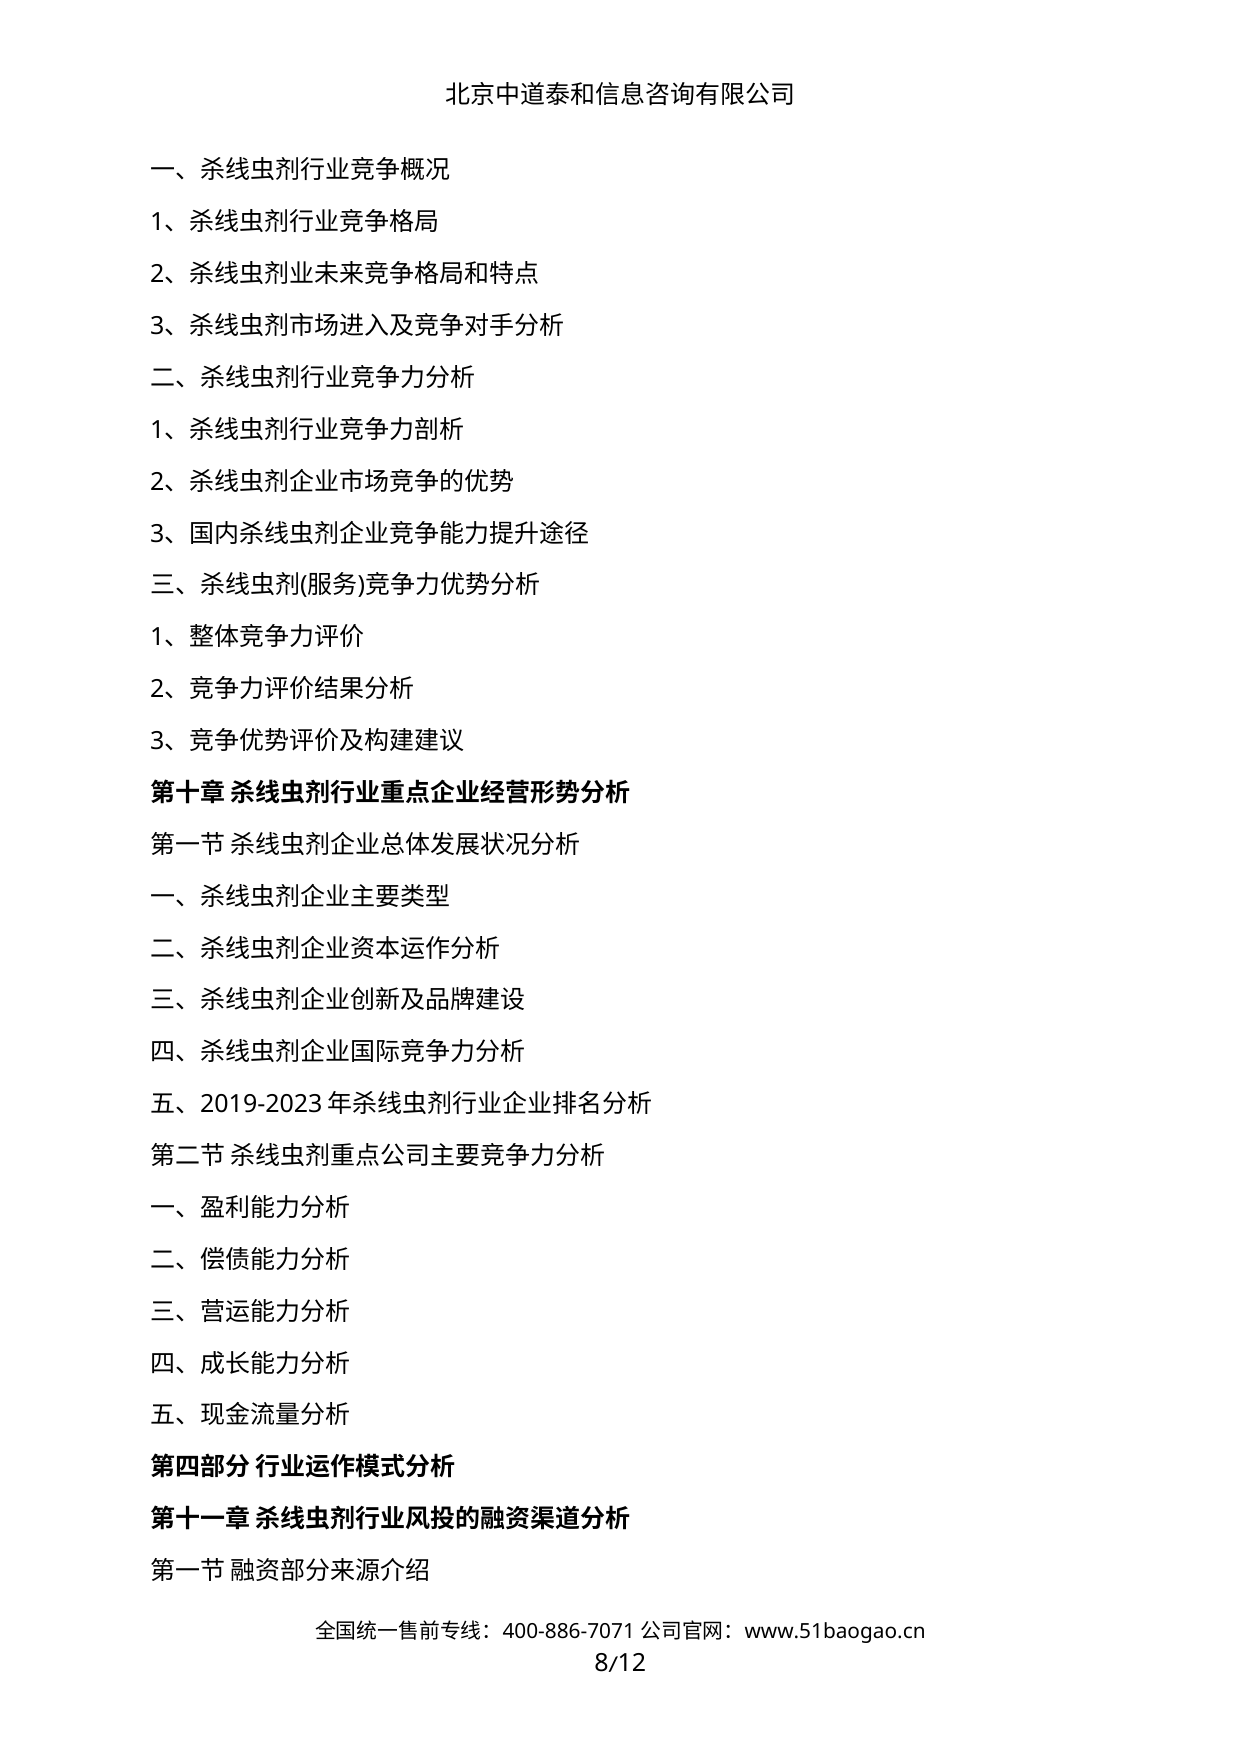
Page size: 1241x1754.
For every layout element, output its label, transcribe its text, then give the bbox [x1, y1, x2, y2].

text 第一节 杀线虫剂企业总体发展状况分析 [150, 824, 1090, 861]
text 2、杀线虫剂企业市场竞争的优势 [150, 461, 1090, 497]
text 2、竞争力评价结果分析 [150, 669, 1090, 705]
text 2、杀线虫剂业未来竞争格局和特点 [150, 254, 1090, 290]
text 第十章 杀线虫剂行业重点企业经营形势分析 [150, 772, 1090, 809]
text 3、国内杀线虫剂企业竞争能力提升途径 [150, 513, 1090, 549]
text 1、整体竞争力评价 [150, 617, 1090, 653]
text 二、杀线虫剂企业资本运作分析 [150, 928, 1090, 964]
text 一、杀线虫剂企业主要类型 [150, 876, 1090, 912]
text 三、杀线虫剂企业创新及品牌建设 [150, 980, 1090, 1016]
text 第二节 杀线虫剂重点公司主要竞争力分析 [150, 1136, 1090, 1172]
text 三、杀线虫剂(服务)竞争力优势分析 [150, 565, 1090, 601]
text 1、杀线虫剂行业竞争力剖析 [150, 409, 1090, 446]
text 三、营运能力分析 [150, 1291, 1090, 1327]
text 第四部分 行业运作模式分析 [150, 1447, 1090, 1483]
text 四、成长能力分析 [150, 1343, 1090, 1379]
text 二、杀线虫剂行业竞争力分析 [150, 357, 1090, 394]
text 3、杀线虫剂市场进入及竞争对手分析 [150, 306, 1090, 342]
text 3、竞争优势评价及构建建议 [150, 721, 1090, 757]
text 二、偿债能力分析 [150, 1239, 1090, 1276]
text 四、杀线虫剂企业国际竞争力分析 [150, 1032, 1090, 1068]
text 一、盈利能力分析 [150, 1187, 1090, 1224]
text 五、2019-2023年杀线虫剂行业企业排名分析 [150, 1084, 1090, 1120]
text 第十一章 杀线虫剂行业风投的融资渠道分析 [150, 1499, 1090, 1535]
text 一、杀线虫剂行业竞争概况 [150, 150, 1090, 186]
text 第一节 融资部分来源介绍 [150, 1551, 1090, 1587]
text 1、杀线虫剂行业竞争格局 [150, 202, 1090, 238]
text 五、现金流量分析 [150, 1395, 1090, 1431]
